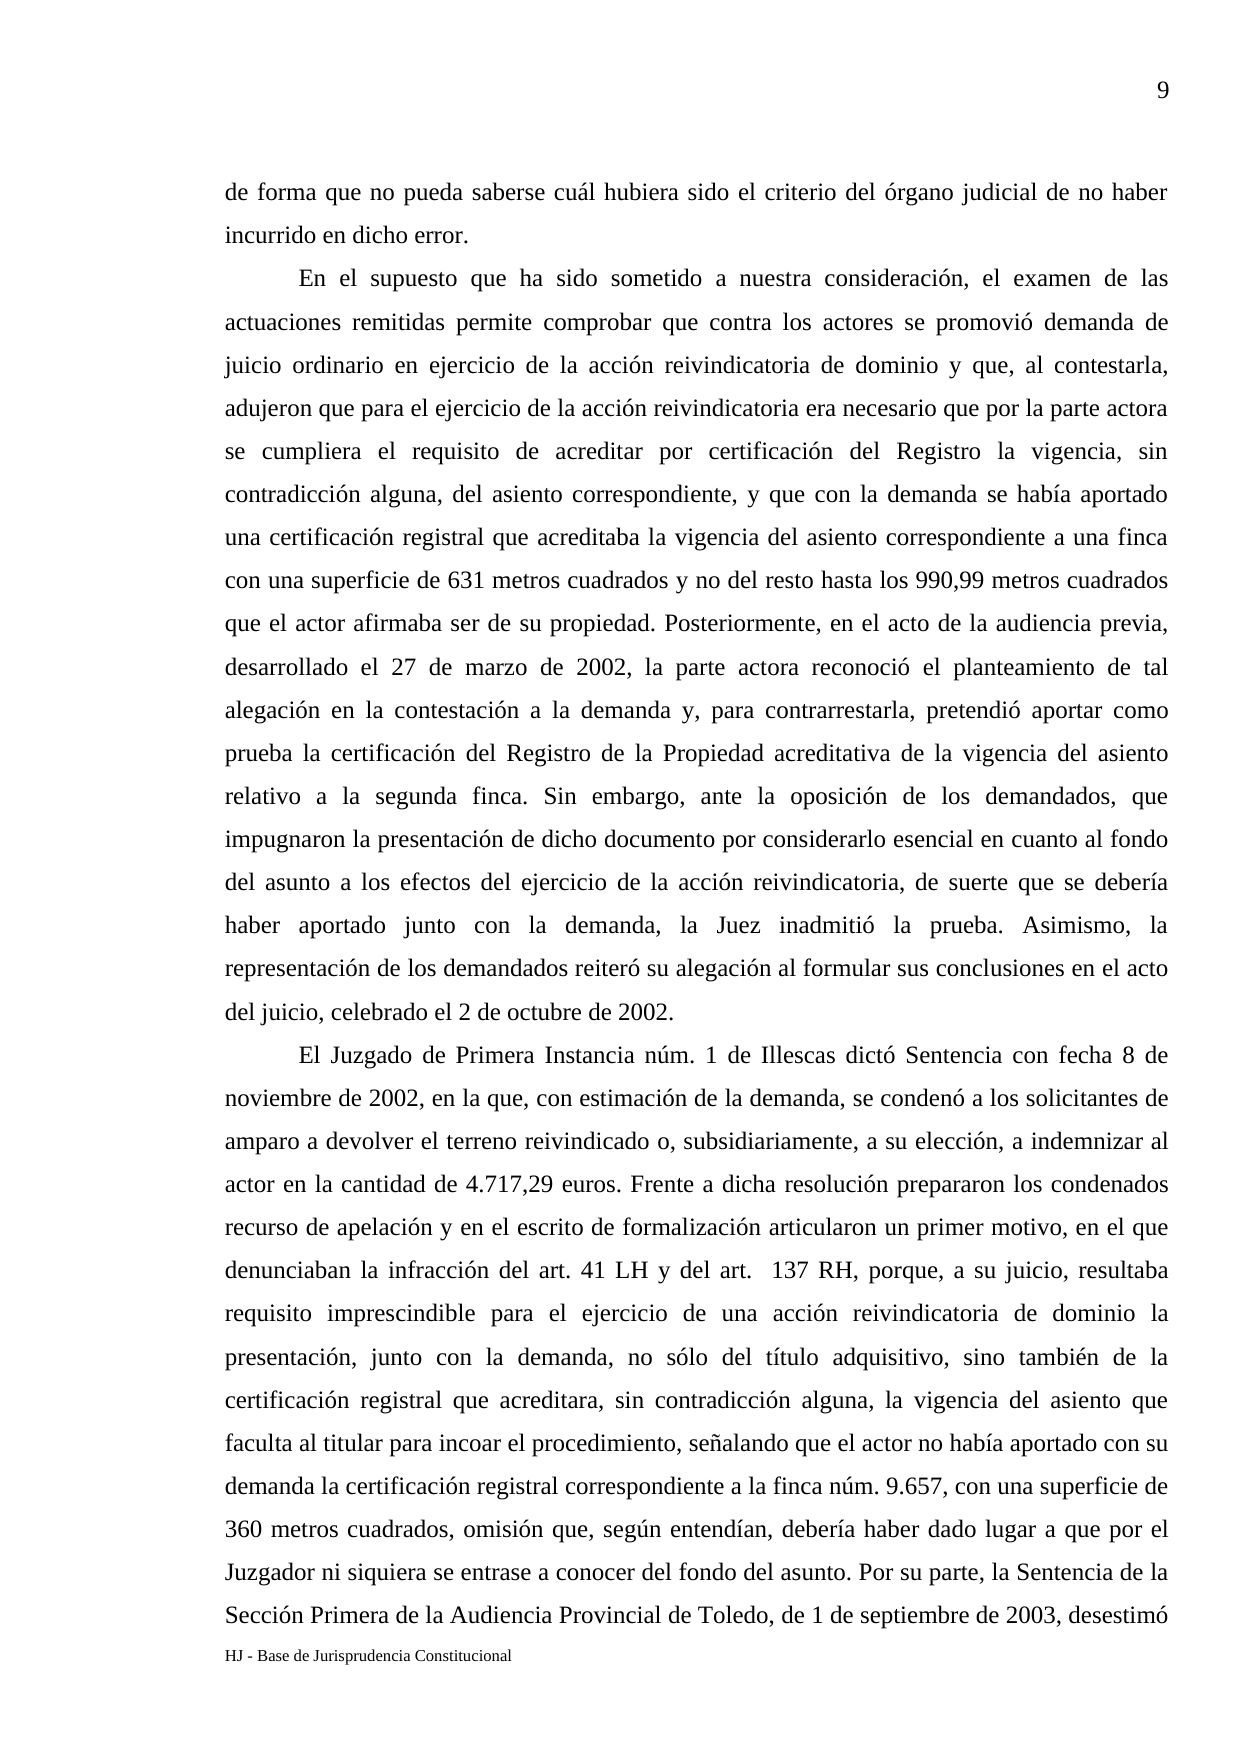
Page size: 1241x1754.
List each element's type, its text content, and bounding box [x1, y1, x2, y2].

text En el supuesto que ha sido sometido a nuestra consideración, el examen de las actuaciones remitidas permite comprobar que contra los actores se promovió demanda de juicio ordinario en ejercicio de la acción reivindicatoria de dominio y que, al contestarla, adujeron que para el ejercicio de la acción reivindicatoria era necesario que por la parte actora se cumpliera el requisito de acreditar por certificación del Registro la vigencia, sin contradicción alguna, del asiento correspondiente, y que con la demanda se había aportado una certificación registral que acreditaba la vigencia del asiento correspondiente a una finca con una superficie de 631 metros cuadrados y no del resto hasta los 990,99 metros cuadrados que el actor afirmaba ser de su propiedad. Posteriormente, en el acto de la audiencia previa, desarrollado el 27 de marzo de 2002, la parte actora reconoció el planteamiento de tal alegación en la contestación a la demanda y, para contrarrestarla, pretendió aportar como prueba la certificación del Registro de la Propiedad acreditativa de la vigencia del asiento relativo a la segunda finca. Sin embargo, ante la oposición de los demandados, que impugnaron la presentación de dicho documento por considerarlo esencial en cuanto al fondo del asunto a los efectos del ejercicio de la acción reivindicatoria, de suerte que se debería haber aportado junto con la demanda, la Juez inadmitió la prueba. Asimismo, la representación de los demandados reiteró su alegación al formular sus conclusiones en el acto del juicio, celebrado el 2 de octubre de 2002. [224, 263, 1169, 1025]
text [224, 1040, 1169, 1629]
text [224, 177, 1169, 249]
